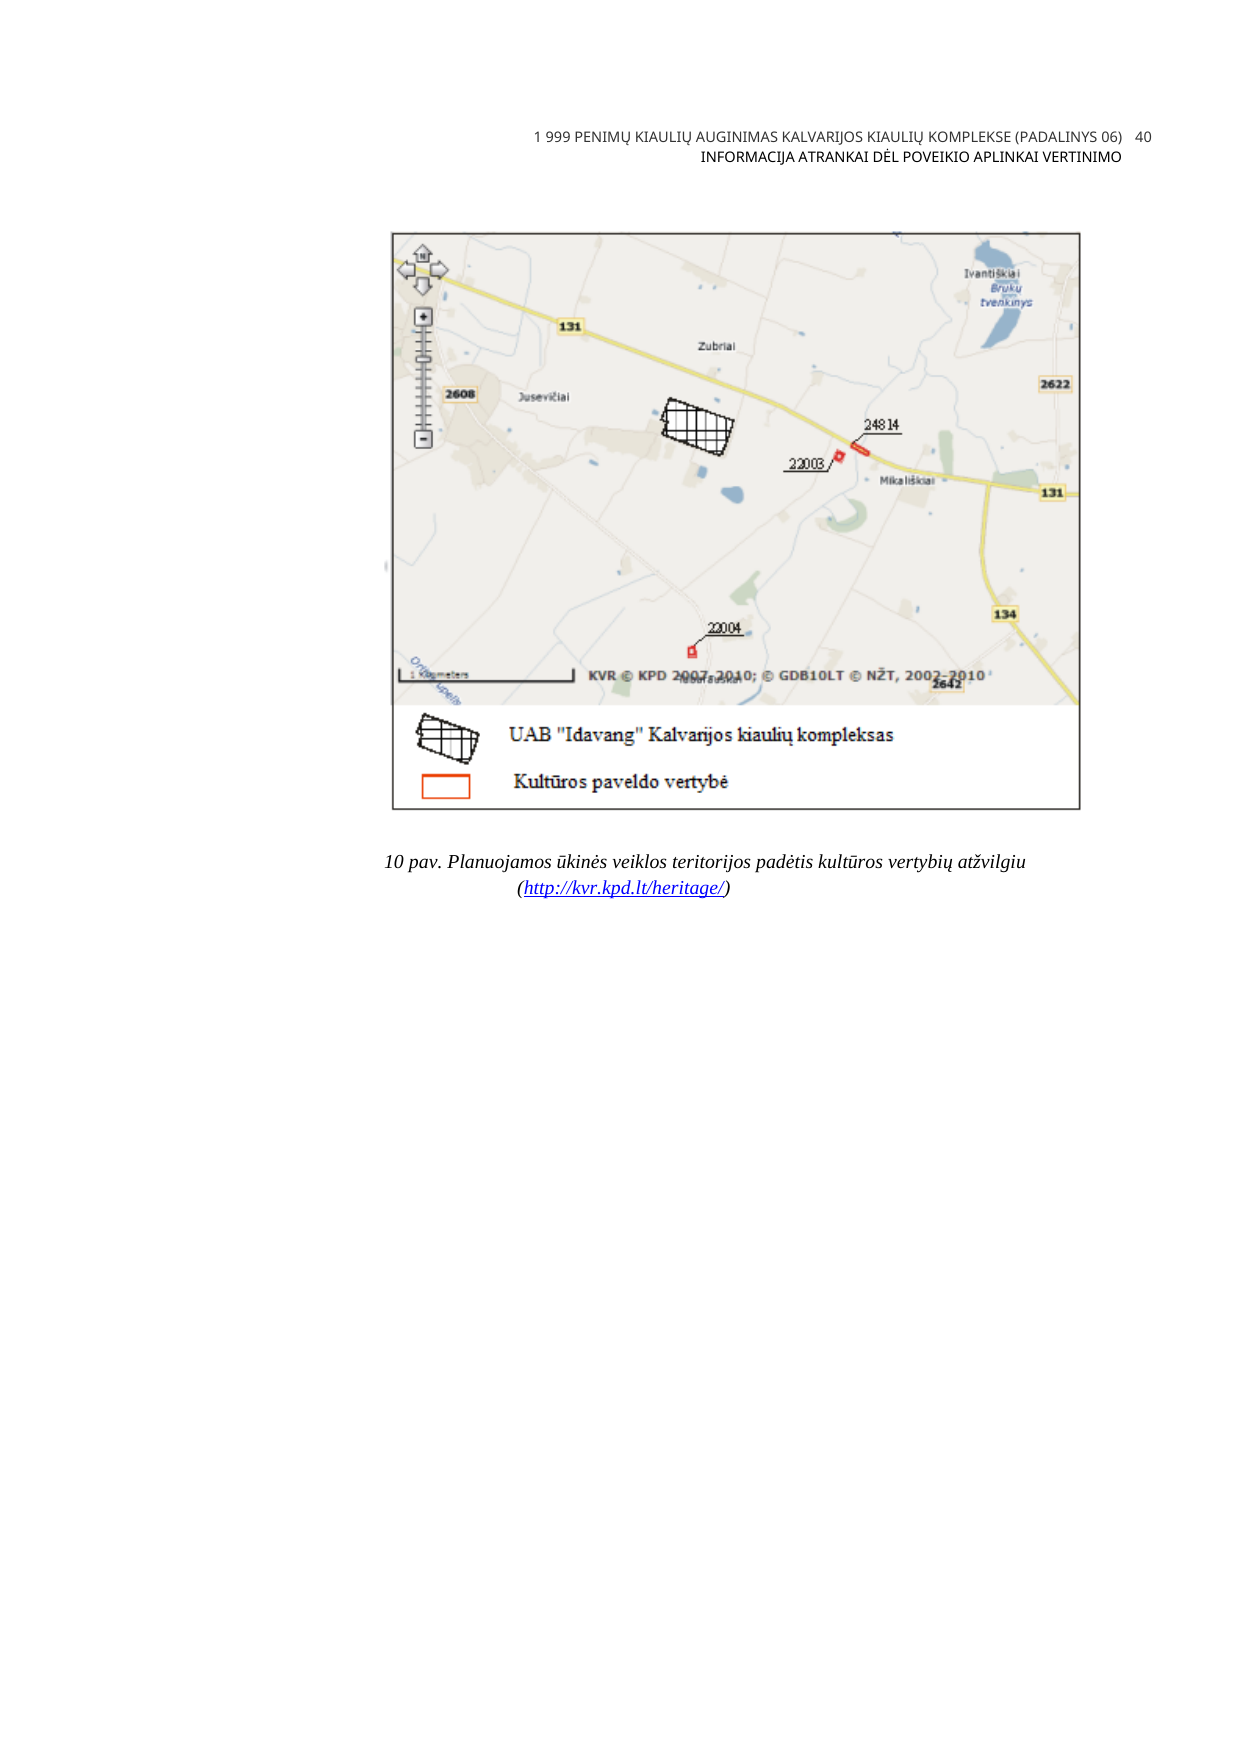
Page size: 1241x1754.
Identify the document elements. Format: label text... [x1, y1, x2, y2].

picture [383, 227, 1087, 818]
text 10 pav. Planuojamos ūkinės veiklos teritorijos padėtis kultūros vertybių atžvilgiu (http://kvr.kpd.lt/heritage/) [384, 847, 1152, 899]
